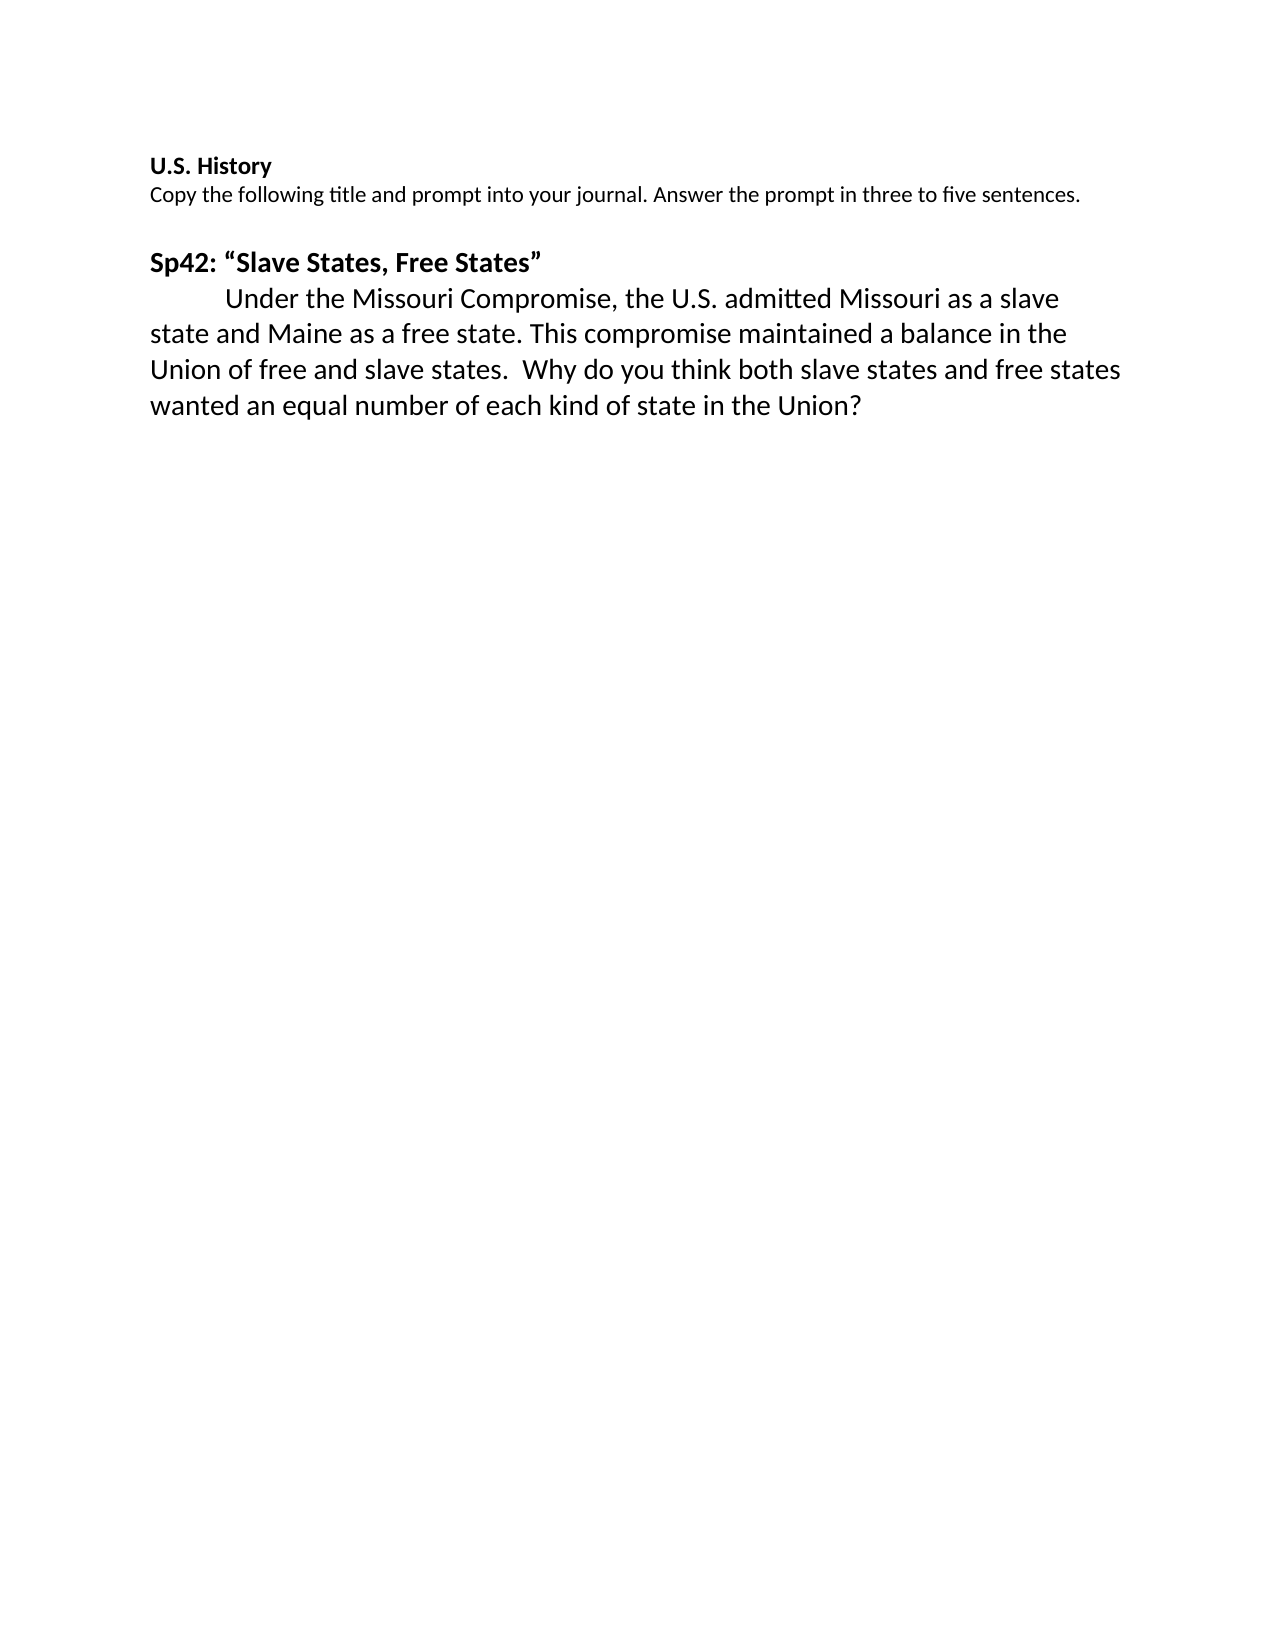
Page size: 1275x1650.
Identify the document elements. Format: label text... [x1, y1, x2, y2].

text U.S. History [150, 150, 1125, 181]
text Under the Missouri Compromise, the U.S. admitted Missouri as a slave state and Maine as a free state. This compromise maintained a balance in the Union of free and slave states. Why do you think both slave states and free states wanted an equal number of each kind of state in the Union? [150, 280, 1125, 422]
text Sp42: “Slave States, Free States” [150, 244, 1125, 280]
text Copy the following title and prompt into your journal. Answer the prompt in three to five sentences. [150, 181, 1125, 208]
